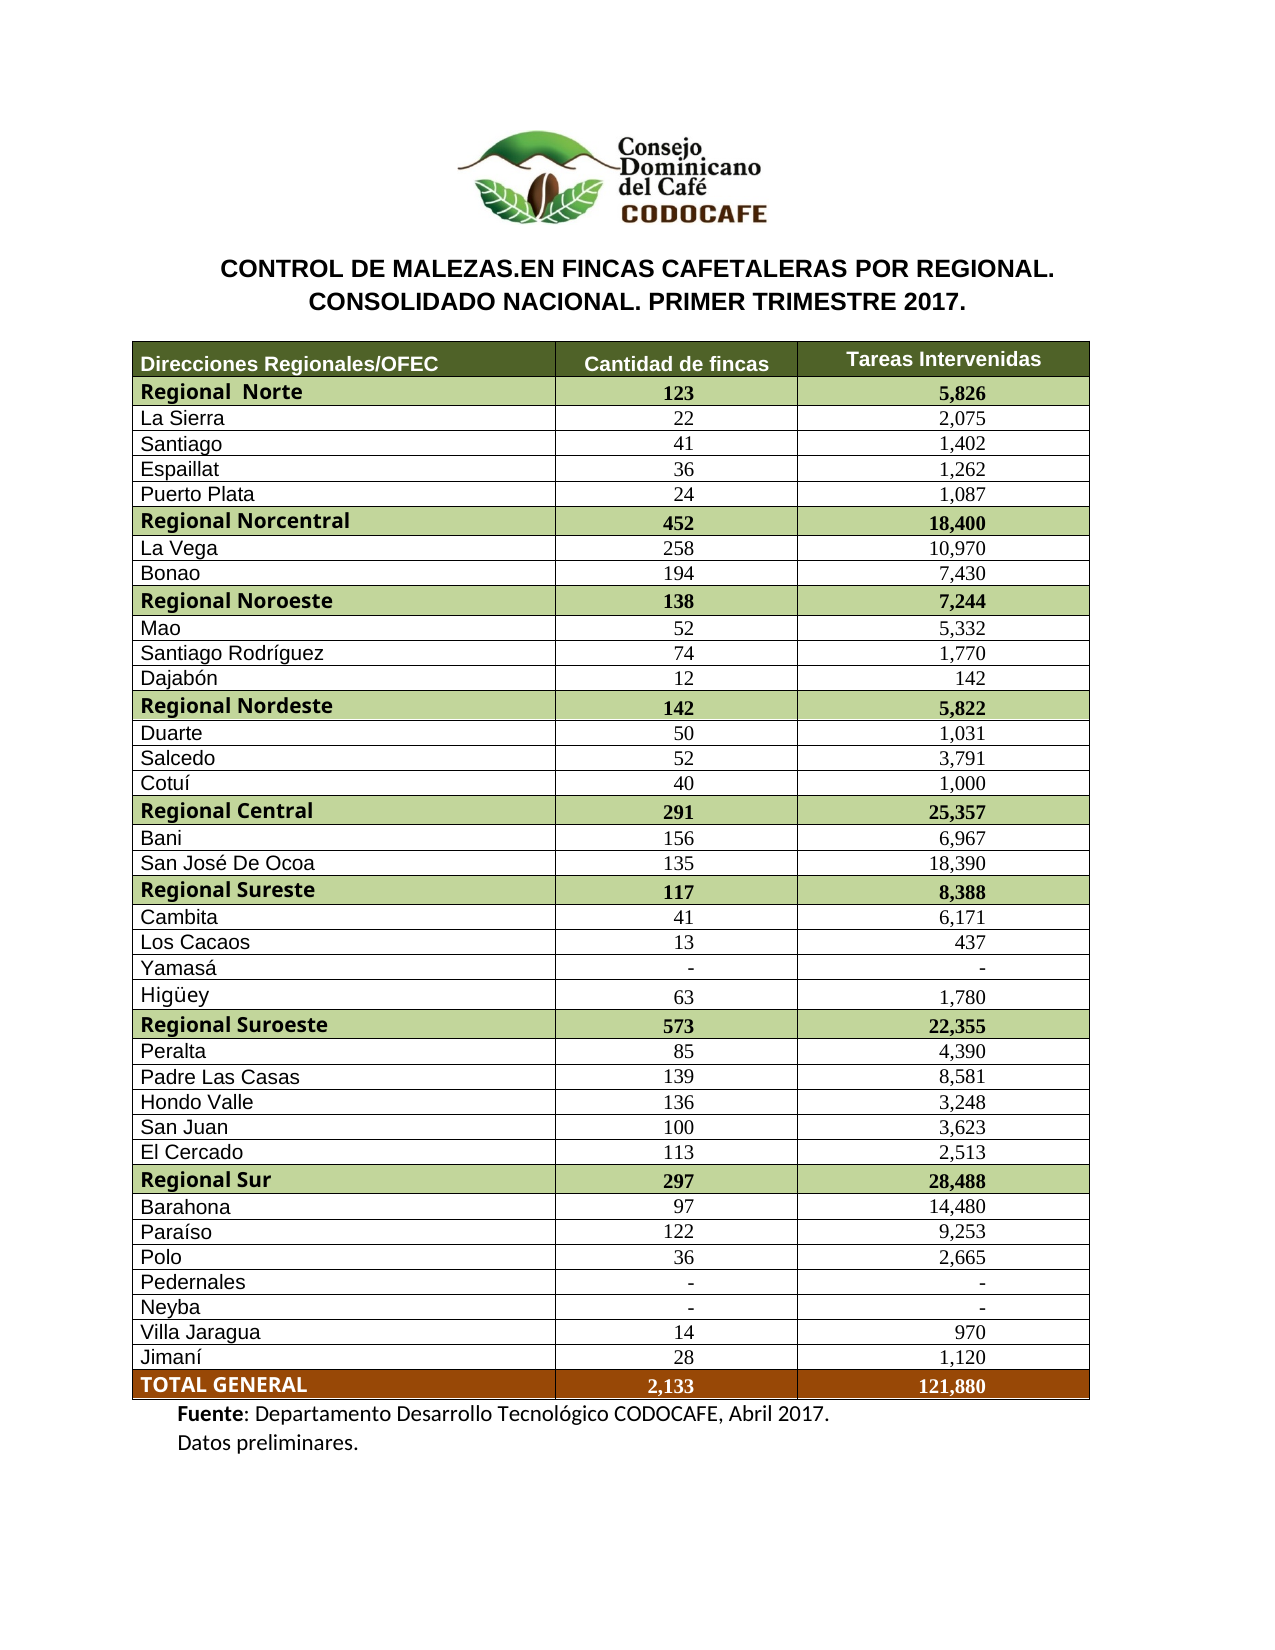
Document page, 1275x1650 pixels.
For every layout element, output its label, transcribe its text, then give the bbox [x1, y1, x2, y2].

table_cell 1,000 [798, 771, 1089, 795]
table_cell Higüey [133, 980, 555, 1009]
table_cell 1,120 [798, 1345, 1089, 1369]
table_cell 8,388 [798, 876, 1089, 904]
table_cell Puerto Plata [133, 482, 555, 506]
table_cell 5,822 [798, 691, 1089, 719]
table_cell 5,826 [798, 377, 1089, 405]
table_cell 14 [556, 1320, 797, 1344]
table_cell 121,880 [798, 1370, 1089, 1398]
table_cell 452 [556, 507, 797, 535]
table_cell Cotuí [133, 771, 555, 795]
table_cell 14,480 [798, 1194, 1089, 1218]
table_cell 25,357 [798, 796, 1089, 824]
table_cell Pedernales [133, 1270, 555, 1294]
table_cell 2,133 [556, 1370, 797, 1398]
table_cell 18,400 [798, 507, 1089, 535]
table_cell - [798, 1270, 1089, 1294]
table_cell Regional Sur [133, 1165, 555, 1193]
table_cell 41 [556, 905, 797, 929]
table_cell 139 [556, 1065, 797, 1088]
table_cell Polo [133, 1245, 555, 1269]
table_cell 136 [556, 1090, 797, 1114]
table_cell 138 [556, 586, 797, 615]
table_cell Mao [133, 616, 555, 640]
table_cell 50 [556, 721, 797, 745]
table_cell - [798, 955, 1089, 979]
table_cell Regional Sureste [133, 876, 555, 904]
text Fuente: Departamento Desarrollo Tecnológico CODOCAFE, Abril 2017. [177, 1399, 1098, 1428]
table_cell 123 [556, 377, 797, 405]
table_cell Regional Suroeste [133, 1010, 555, 1038]
table_cell 1,087 [798, 482, 1089, 506]
table_cell Bani [133, 825, 555, 849]
table_cell 1,402 [798, 431, 1089, 455]
table_cell Cambita [133, 905, 555, 929]
table_cell San Juan [133, 1115, 555, 1139]
table_header Tareas Intervenidas [798, 342, 1089, 376]
table_header Cantidad de fincas [556, 342, 797, 376]
table_cell Hondo Valle [133, 1090, 555, 1114]
table_cell 142 [798, 666, 1089, 690]
table_cell 12 [556, 666, 797, 690]
table_cell 437 [798, 930, 1089, 954]
table_cell 135 [556, 851, 797, 874]
table_cell - [556, 1270, 797, 1294]
table_cell 1,770 [798, 641, 1089, 665]
table_cell Barahona [133, 1194, 555, 1218]
table_cell Peralta [133, 1039, 555, 1063]
table_cell 1,780 [798, 980, 1089, 1009]
table_cell 122 [556, 1220, 797, 1243]
table_cell 194 [556, 561, 797, 585]
table_cell 85 [556, 1039, 797, 1063]
table_cell Padre Las Casas [133, 1065, 555, 1088]
table_cell Yamasá [133, 955, 555, 979]
table_cell 142 [556, 691, 797, 719]
table_cell - [556, 1295, 797, 1319]
table_cell 2,513 [798, 1140, 1089, 1164]
text Datos preliminares. [177, 1428, 1098, 1456]
table_cell San José De Ocoa [133, 851, 555, 874]
table_cell Los Cacaos [133, 930, 555, 954]
table_cell 113 [556, 1140, 797, 1164]
table_cell Salcedo [133, 746, 555, 770]
table_cell La Vega [133, 536, 555, 560]
table_cell 28,488 [798, 1165, 1089, 1193]
table_cell 1,262 [798, 456, 1089, 481]
table_cell Regional Noroeste [133, 586, 555, 615]
table_cell 41 [556, 431, 797, 455]
table_cell Regional Norcentral [133, 507, 555, 535]
table_cell 297 [556, 1165, 797, 1193]
table_cell 52 [556, 616, 797, 640]
table_cell 4,390 [798, 1039, 1089, 1063]
table_cell 36 [556, 1245, 797, 1269]
table_header Direcciones Regionales/OFEC [133, 342, 555, 376]
table_cell 63 [556, 980, 797, 1009]
table_cell Neyba [133, 1295, 555, 1319]
table_cell TOTAL GENERAL [133, 1370, 555, 1398]
table_cell 97 [556, 1194, 797, 1218]
table_cell 22,355 [798, 1010, 1089, 1038]
table_cell Santiago Rodríguez [133, 641, 555, 665]
table_cell 970 [798, 1320, 1089, 1344]
table_cell Paraíso [133, 1220, 555, 1243]
table_cell 3,623 [798, 1115, 1089, 1139]
table_cell Santiago [133, 431, 555, 455]
table_cell 52 [556, 746, 797, 770]
table_cell Jimaní [133, 1345, 555, 1369]
table_cell 3,248 [798, 1090, 1089, 1114]
table_cell 40 [556, 771, 797, 795]
table_cell Regional Central [133, 796, 555, 824]
table_cell Villa Jaragua [133, 1320, 555, 1344]
table_cell 36 [556, 456, 797, 481]
table_cell 156 [556, 825, 797, 849]
table_cell 13 [556, 930, 797, 954]
table_cell 28 [556, 1345, 797, 1369]
table_cell 6,171 [798, 905, 1089, 929]
table_cell 1,031 [798, 721, 1089, 745]
table_cell 100 [556, 1115, 797, 1139]
table_cell Bonao [133, 561, 555, 585]
table_cell 117 [556, 876, 797, 904]
table_cell Duarte [133, 721, 555, 745]
table_cell 6,967 [798, 825, 1089, 849]
table_cell La Sierra [133, 406, 555, 430]
table_cell - [798, 1295, 1089, 1319]
table_cell 573 [556, 1010, 797, 1038]
table_cell 22 [556, 406, 797, 430]
table_cell 3,791 [798, 746, 1089, 770]
table_cell 5,332 [798, 616, 1089, 640]
table_cell Dajabón [133, 666, 555, 690]
table_cell 7,244 [798, 586, 1089, 615]
table_cell 2,665 [798, 1245, 1089, 1269]
table_cell Regional Norte [133, 377, 555, 405]
picture [457, 130, 769, 225]
table_cell 7,430 [798, 561, 1089, 585]
table_cell 24 [556, 482, 797, 506]
table_cell Espaillat [133, 456, 555, 481]
table_cell - [556, 955, 797, 979]
table_cell 258 [556, 536, 797, 560]
table_cell Regional Nordeste [133, 691, 555, 719]
text CONTROL DE MALEZAS.EN FINCAS CAFETALERAS POR REGIONAL. CONSOLIDADO NACIONAL. PRIMER TRIMESTRE 2017. [177, 254, 1098, 315]
table_cell 8,581 [798, 1065, 1089, 1088]
table_cell 9,253 [798, 1220, 1089, 1243]
table_cell 291 [556, 796, 797, 824]
table_cell El Cercado [133, 1140, 555, 1164]
table_cell 2,075 [798, 406, 1089, 430]
table_cell 74 [556, 641, 797, 665]
table_cell 18,390 [798, 851, 1089, 874]
table_cell 10,970 [798, 536, 1089, 560]
